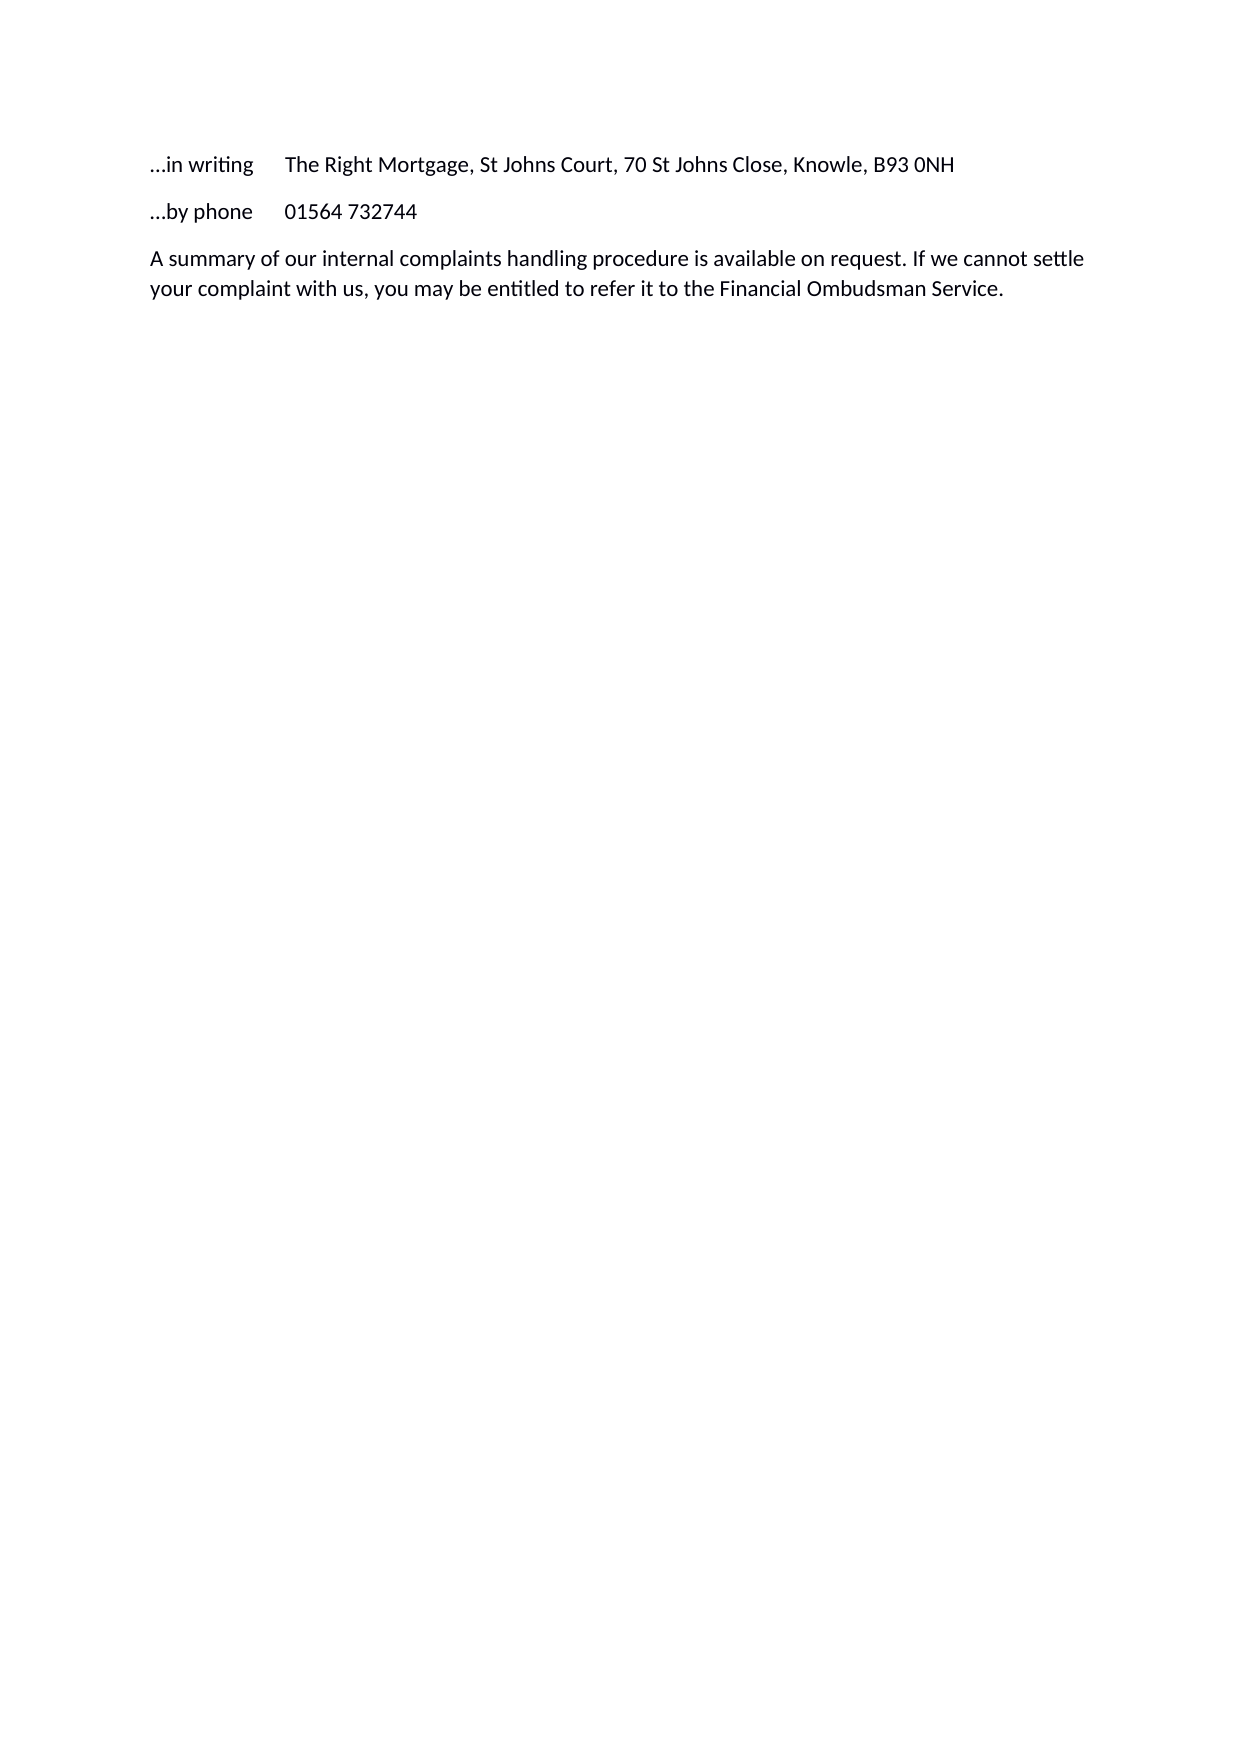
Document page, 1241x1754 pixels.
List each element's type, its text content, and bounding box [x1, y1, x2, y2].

text …by phone 01564 732744 [150, 197, 1090, 225]
text A summary of our internal complaints handling procedure is available on request. If we cannot settle your complaint with us, you may be entitled to refer it to the Financial Ombudsman Service. [150, 244, 1090, 302]
text …in writing The Right Mortgage, St Johns Court, 70 St Johns Close, Knowle, B93 0NH [150, 150, 1090, 178]
